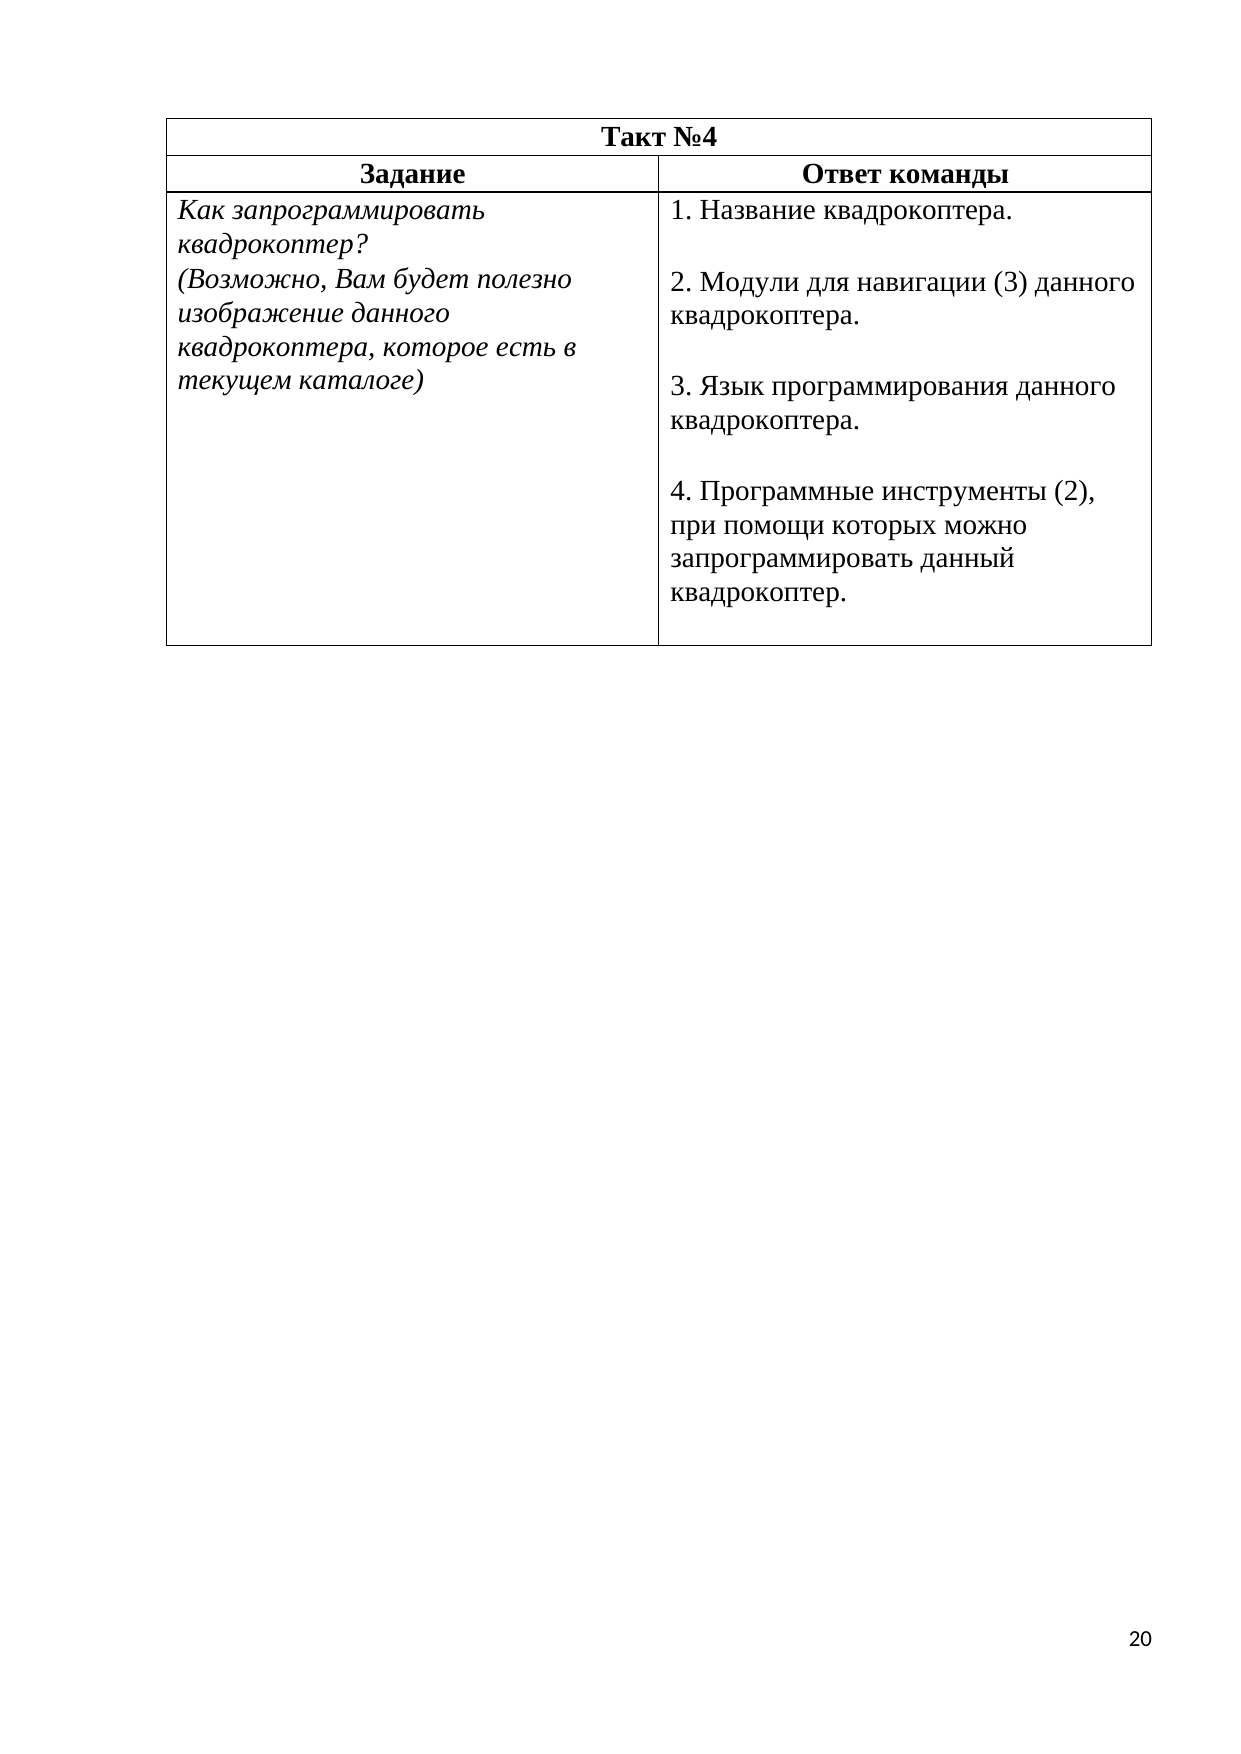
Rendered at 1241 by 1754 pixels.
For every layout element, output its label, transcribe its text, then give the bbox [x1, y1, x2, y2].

table_cell 1. Название квадрокоптера. 2. Модули для навигации (3) данного квадрокоптера. 3. Язык программирования данного квадрокоптера. 4. Программные инструменты (2), при помощи которых можно запрограммировать данный квадрокоптер. [659, 193, 1151, 645]
table_cell Задание [167, 156, 658, 191]
table_cell Ответ команды [659, 156, 1151, 191]
table_cell Как запрограммировать квадрокоптер? (Возможно, Вам будет полезно изображение данного квадрокоптера, которое есть в текущем каталоге) [167, 193, 658, 645]
table_cell Такт №4 [167, 119, 1151, 155]
